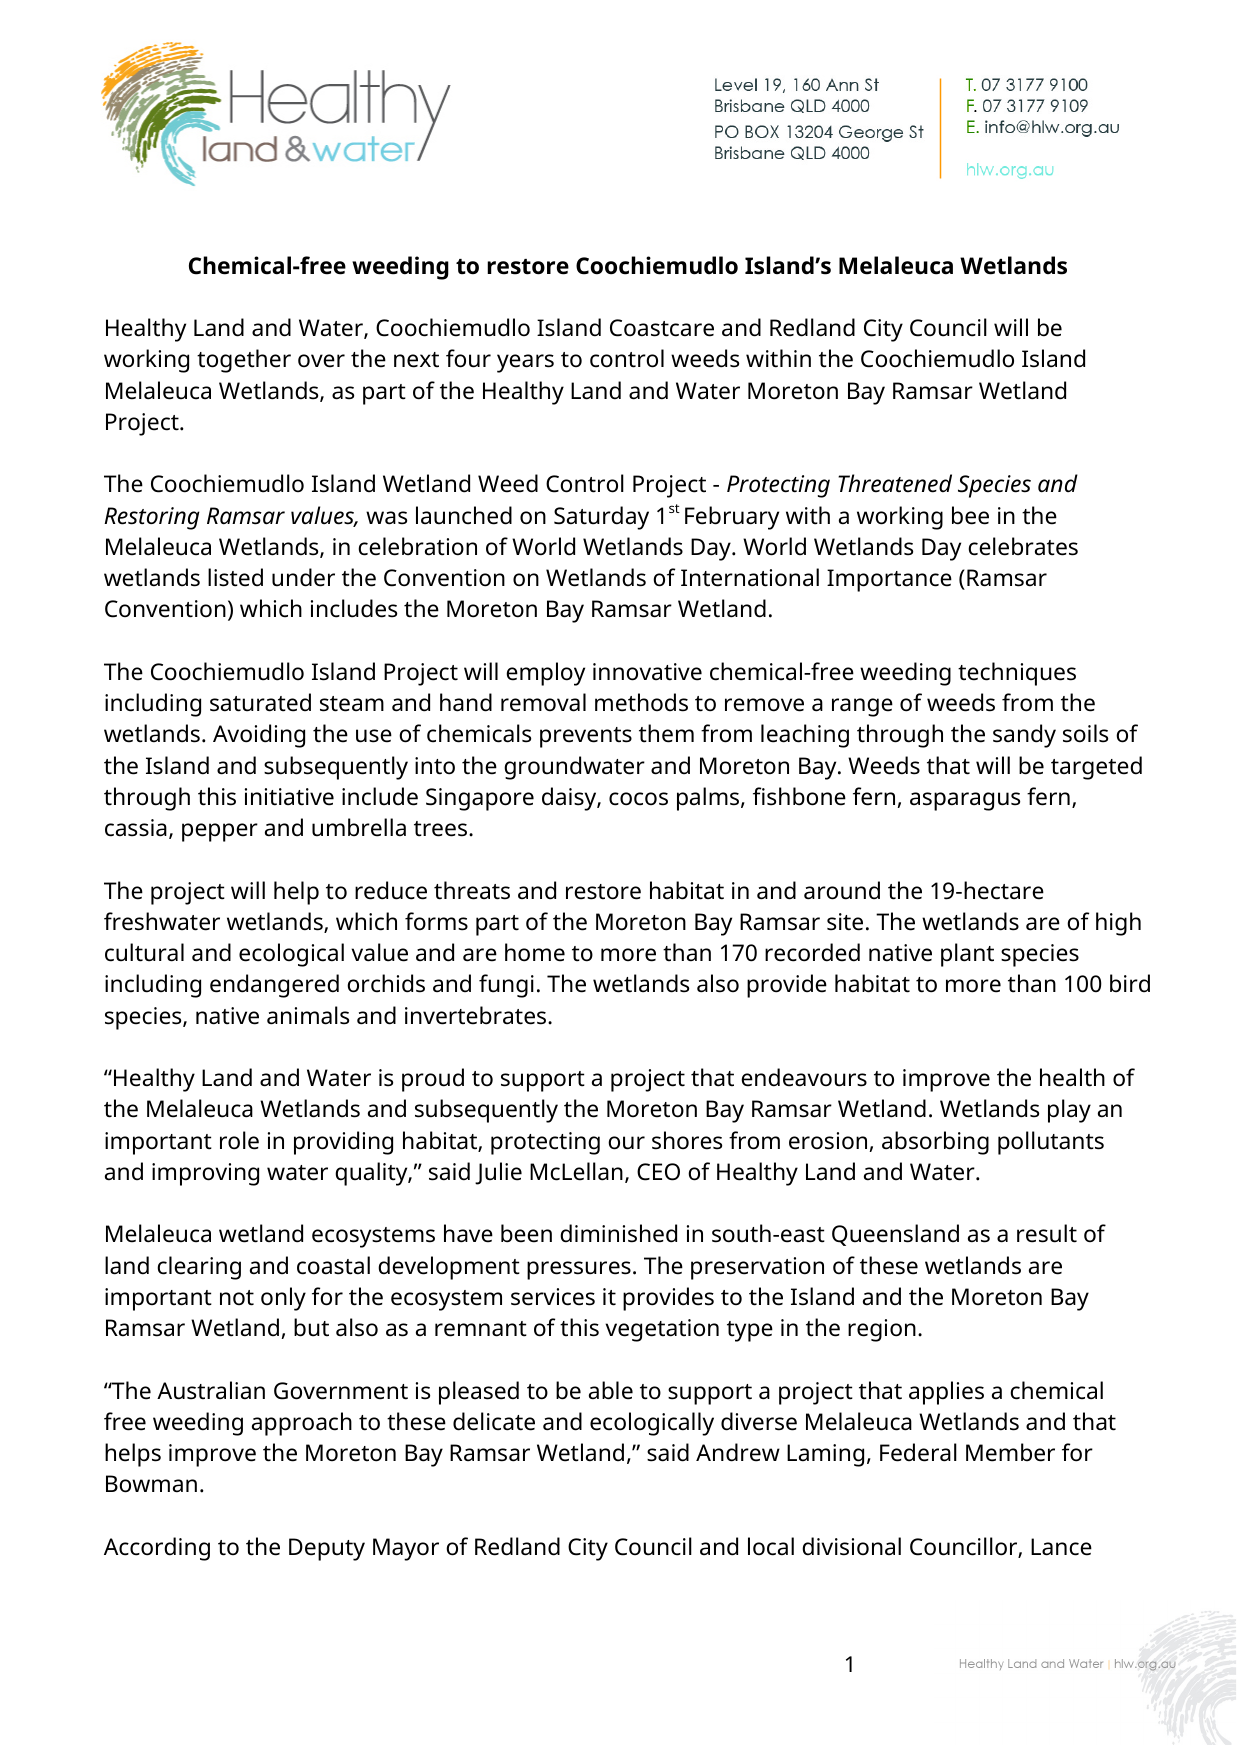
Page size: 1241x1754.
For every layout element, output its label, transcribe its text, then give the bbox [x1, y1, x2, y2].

text According to the Deputy Mayor of Redland City Council and local divisional Councillor, Lance [103, 1531, 1152, 1562]
picture [932, 1600, 1236, 1745]
picture [584, 52, 1163, 197]
text Healthy Land and Water, Coochiemudlo Island Coastcare and Redland City Council will be working together over the next four years to control weeds within the Coochiemudlo Island Melaleuca Wetlands, as part of the Healthy Land and Water Moreton Bay Ramsar Wetland Project. [103, 312, 1152, 437]
text The project will help to reduce threats and restore habitat in and around the 19-hectare freshwater wetlands, which forms part of the Moreton Bay Ramsar site. The wetlands are of high cultural and ecological value and are home to more than 170 recorded native plant species including endangered orchids and fungi. The wetlands also provide habitat to more than 100 bird species, native animals and invertebrates. [103, 875, 1152, 1031]
text Melaleuca wetland ecosystems have been diminished in south-east Queensland as a result of land clearing and coastal development pressures. The preservation of these wetlands are important not only for the ecosystem services it provides to the Island and the Moreton Bay Ramsar Wetland, but also as a remnant of this vegetation type in the region. [103, 1218, 1152, 1343]
picture [0, 23, 549, 199]
text “The Australian Government is pleased to be able to support a project that applies a chemical free weeding approach to these delicate and ecologically diverse Melaleuca Wetlands and that helps improve the Moreton Bay Ramsar Wetland,” said Andrew Laming, Federal Member for Bowman. [103, 1375, 1152, 1500]
text The Coochiemudlo Island Wetland Weed Control Project - Protecting Threatened Species and Restoring Ramsar values, was launched on Saturday 1st February with a working bee in the Melaleuca Wetlands, in celebration of World Wetlands Day. World Wetlands Day celebrates wetlands listed under the Convention on Wetlands of International Importance (Ramsar Convention) which includes the Moreton Bay Ramsar Wetland. [103, 468, 1152, 625]
text “Healthy Land and Water is proud to support a project that endeavours to improve the health of the Melaleuca Wetlands and subsequently the Moreton Bay Ramsar Wetland. Wetlands play an important role in providing habitat, protecting our shores from erosion, absorbing pollutants and improving water quality,” said Julie McLellan, CEO of Healthy Land and Water. [103, 1062, 1152, 1187]
text The Coochiemudlo Island Project will employ innovative chemical-free weeding techniques including saturated steam and hand removal methods to remove a range of weeds from the wetlands. Avoiding the use of chemicals prevents them from leaching through the sandy soils of the Island and subsequently into the groundwater and Moreton Bay. Weeds that will be targeted through this initiative include Singapore daisy, cocos palms, fishbone fern, asparagus fern, cassia, pepper and umbrella trees. [103, 656, 1152, 843]
text Chemical-free weeding to restore Coochiemudlo Island’s Melaleuca Wetlands [103, 250, 1152, 281]
